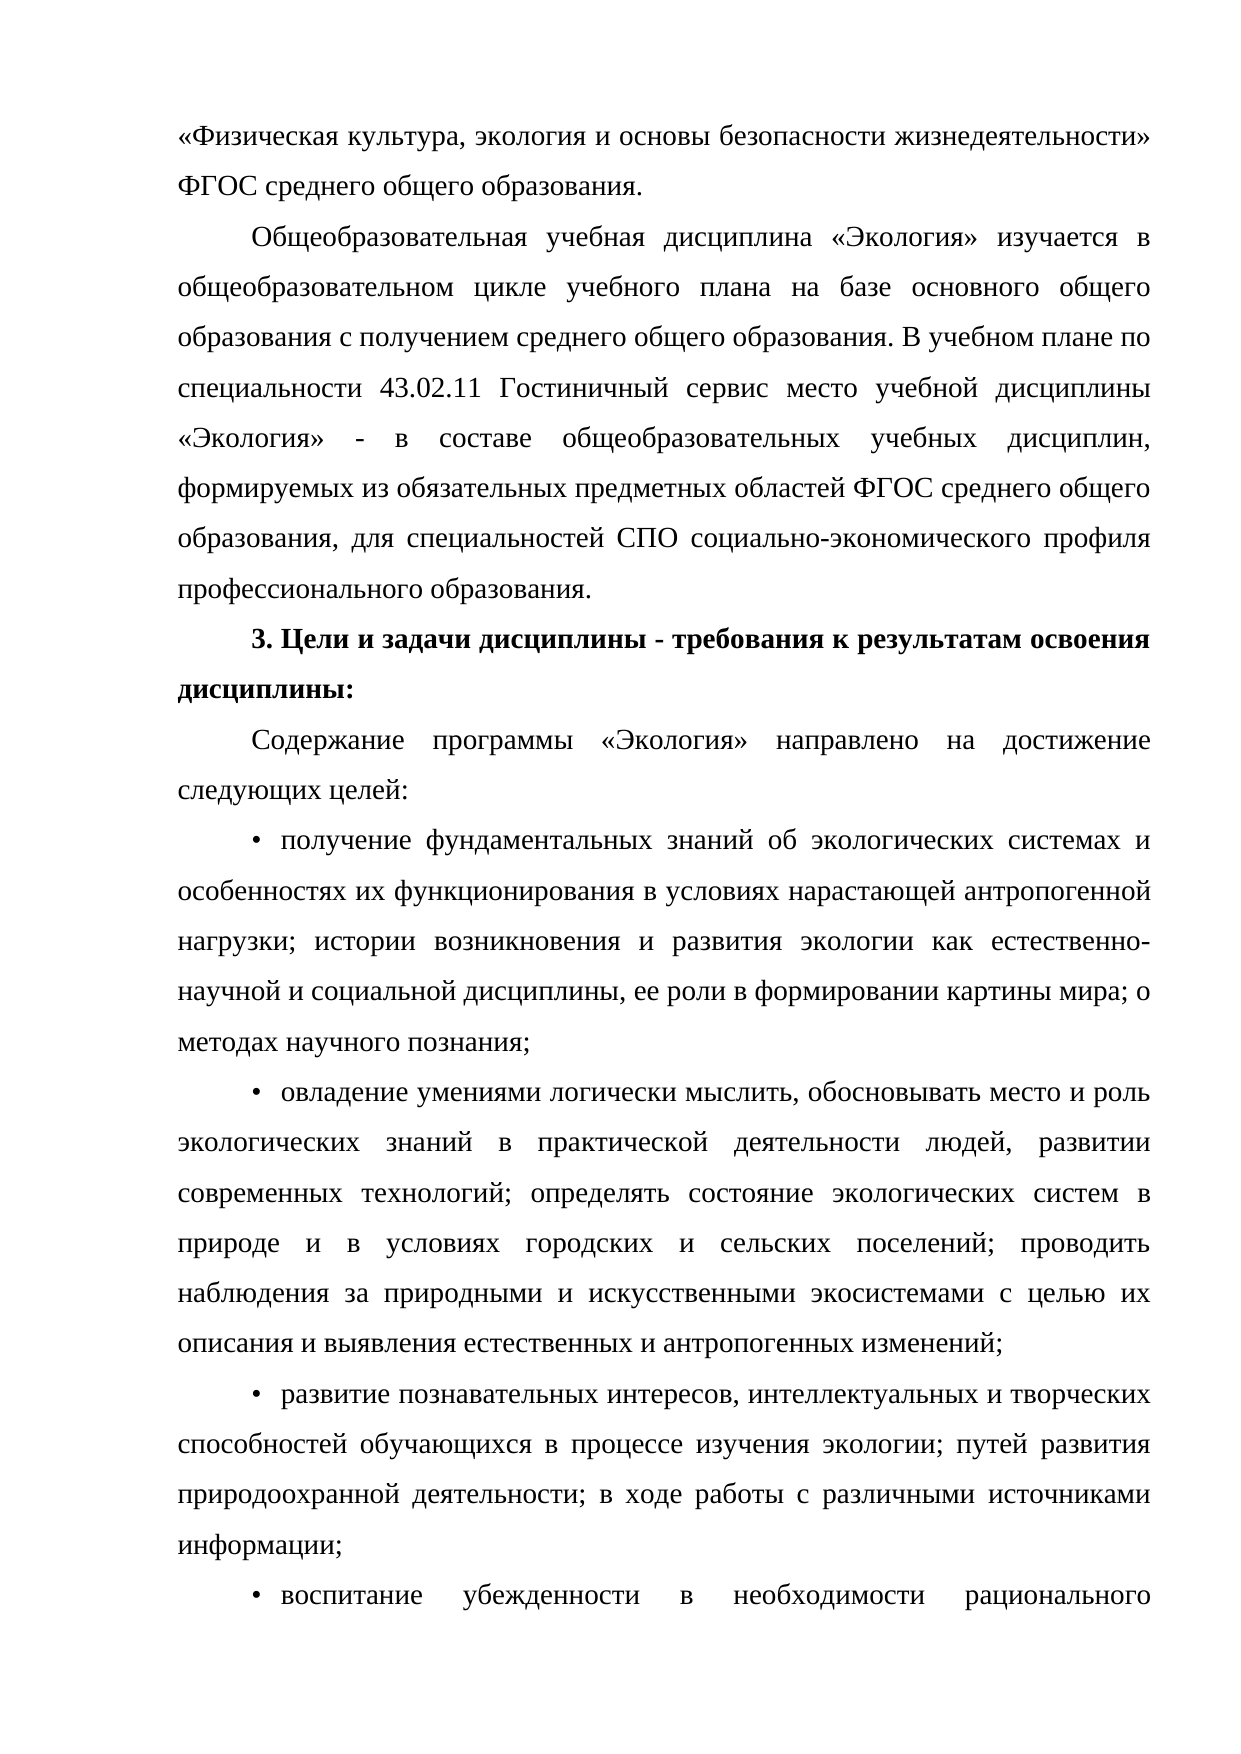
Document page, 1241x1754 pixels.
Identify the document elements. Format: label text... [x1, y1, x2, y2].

list овладение умениями логически мыслить, обосновывать место и роль экологических знаний в практической деятельности людей, развитии современных технологий; определять состояние экологических систем в природе и в условиях городских и сельских поселений; проводить наблюдения за природными и искусственными экосистемами с целью их описания и выявления естественных и антропогенных изменений; [177, 1074, 1152, 1359]
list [177, 1577, 1152, 1611]
list получение фундаментальных знаний об экологических системах и особенностях их функционирования в условиях нарастающей антропогенной нагрузки; истории возникновения и развития экологии как естественно-научной и социальной дисциплины, ее роли в формировании картины мира; о методах научного познания; [177, 822, 1152, 1057]
text Содержание программы «Экология» направлено на достижение следующих целей: [177, 722, 1152, 806]
list развитие познавательных интересов, интеллектуальных и творческих способностей обучающихся в процессе изучения экологии; путей развития природоохранной деятельности; в ходе работы с различными источниками информации; [177, 1376, 1152, 1560]
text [177, 118, 1152, 202]
subtitle Цели и задачи дисциплины - требования к результатам освоения дисциплины: [177, 621, 1152, 705]
text Общеобразовательная учебная дисциплина «Экология» изучается в общеобразовательном цикле учебного плана на базе основного общего образования с получением среднего общего образования. В учебном плане по специальности 43.02.11 Гостиничный сервис место учебной дисциплины «Экология» - в составе общеобразовательных учебных дисциплин, формируемых из обязательных предметных областей ФГОС среднего общего образования, для специальностей СПО социально-экономического профиля профессионального образования. [177, 219, 1152, 604]
